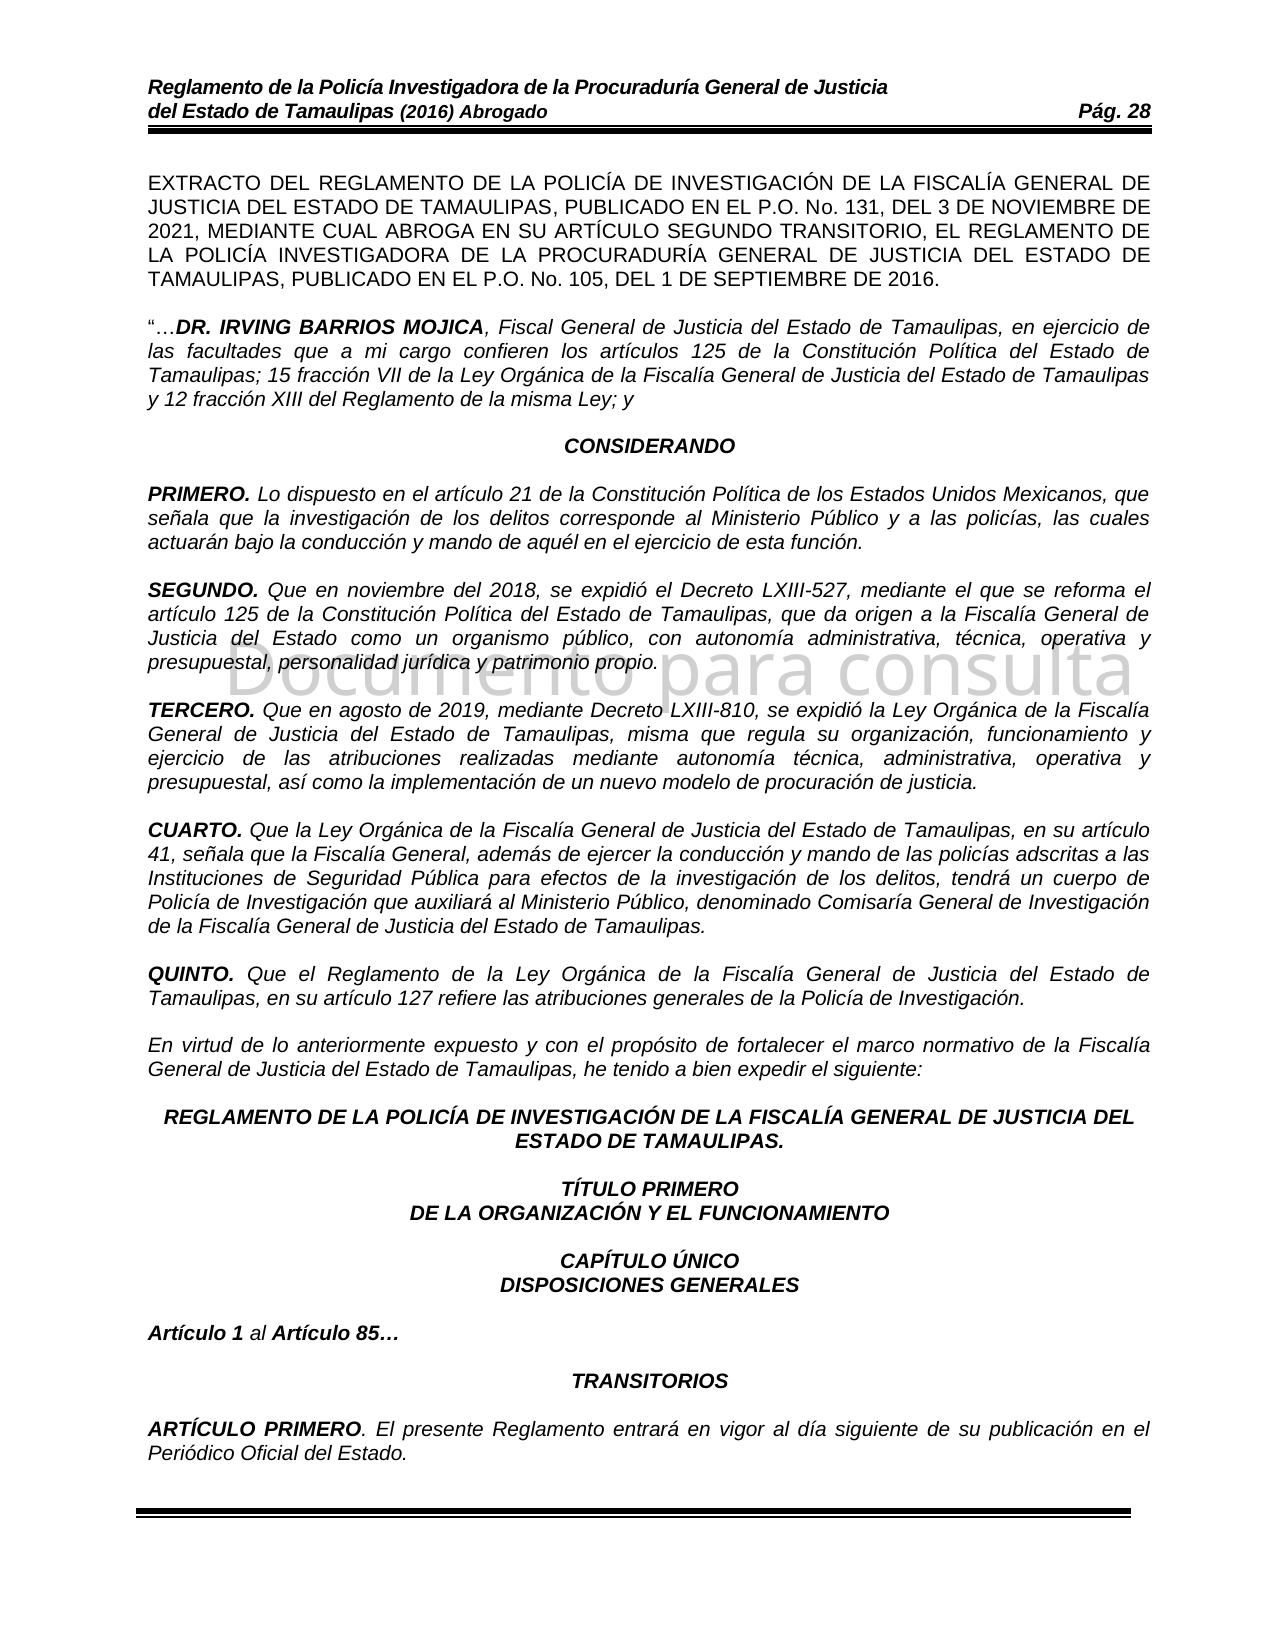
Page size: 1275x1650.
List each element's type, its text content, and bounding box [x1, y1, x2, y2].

text CAPÍTULO ÚNICO [148, 1249, 1152, 1273]
text TERCERO. Que en agosto de 2019, mediante Decreto LXIII-810, se expidió la Ley Orgánica de la Fiscalía General de Justicia del Estado de Tamaulipas, misma que regula su organización, funcionamiento y ejercicio de las atribuciones realizadas mediante autonomía técnica, administrativa, operativa y presupuestal, así como la implementación de un nuevo modelo de procuración de justicia. [148, 698, 1152, 794]
text TRANSITORIOS [148, 1369, 1152, 1393]
text QUINTO. Que el Reglamento de la Ley Orgánica de la Fiscalía General de Justicia del Estado de Tamaulipas, en su artículo 127 refiere las atribuciones generales de la Policía de Investigación. [148, 961, 1152, 1009]
text CONSIDERANDO [148, 434, 1152, 458]
text CUARTO. Que la Ley Orgánica de la Fiscalía General de Justicia del Estado de Tamaulipas, en su artículo 41, señala que la Fiscalía General, además de ejercer la conducción y mando de las policías adscritas a las Instituciones de Seguridad Pública para efectos de la investigación de los delitos, tendrá un cuerpo de Policía de Investigación que auxiliará al Ministerio Público, denominado Comisaría General de Investigación de la Fiscalía General de Justicia del Estado de Tamaulipas. [148, 818, 1152, 937]
text ARTÍCULO PRIMERO. El presente Reglamento entrará en vigor al día siguiente de su publicación en el Periódico Oficial del Estado. [148, 1417, 1152, 1464]
text EXTRACTO DEL REGLAMENTO DE LA POLICÍA DE INVESTIGACIÓN DE LA FISCALÍA GENERAL DE JUSTICIA DEL ESTADO DE TAMAULIPAS, PUBLICADO EN EL P.O. No. 131, DEL 3 DE NOVIEMBRE DE 2021, MEDIANTE CUAL ABROGA EN SU ARTÍCULO SEGUNDO TRANSITORIO, EL REGLAMENTO DE LA POLICÍA INVESTIGADORA DE LA PROCURADURÍA GENERAL DE JUSTICIA DEL ESTADO DE TAMAULIPAS, PUBLICADO EN EL P.O. No. 105, DEL 1 DE SEPTIEMBRE DE 2016. [148, 171, 1152, 291]
text TÍTULO PRIMERO [148, 1177, 1152, 1201]
text PRIMERO. Lo dispuesto en el artículo 21 de la Constitución Política de los Estados Unidos Mexicanos, que señala que la investigación de los delitos corresponde al Ministerio Público y a las policías, las cuales actuarán bajo la conducción y mando de aquél en el ejercicio de esta función. [148, 482, 1152, 554]
text DE LA ORGANIZACIÓN Y EL FUNCIONAMIENTO [148, 1201, 1152, 1225]
text “…DR. IRVING BARRIOS MOJICA, Fiscal General de Justicia del Estado de Tamaulipas, en ejercicio de las facultades que a mi cargo confieren los artículos 125 de la Constitución Política del Estado de Tamaulipas; 15 fracción VII de la Ley Orgánica de la Fiscalía General de Justicia del Estado de Tamaulipas y 12 fracción XIII del Reglamento de la misma Ley; y [148, 314, 1152, 410]
text En virtud de lo anteriormente expuesto y con el propósito de fortalecer el marco normativo de la Fiscalía General de Justicia del Estado de Tamaulipas, he tenido a bien expedir el siguiente: [148, 1033, 1152, 1081]
text SEGUNDO. Que en noviembre del 2018, se expidió el Decreto LXIII-527, mediante el que se reforma el artículo 125 de la Constitución Política del Estado de Tamaulipas, que da origen a la Fiscalía General de Justicia del Estado como un organismo público, con autonomía administrativa, técnica, operativa y presupuestal, personalidad jurídica y patrimonio propio. [148, 578, 1152, 674]
text Artículo 1 al Artículo 85… [148, 1321, 1152, 1345]
text DISPOSICIONES GENERALES [148, 1273, 1152, 1297]
text REGLAMENTO DE LA POLICÍA DE INVESTIGACIÓN DE LA FISCALÍA GENERAL DE JUSTICIA DEL ESTADO DE TAMAULIPAS. [148, 1105, 1152, 1153]
